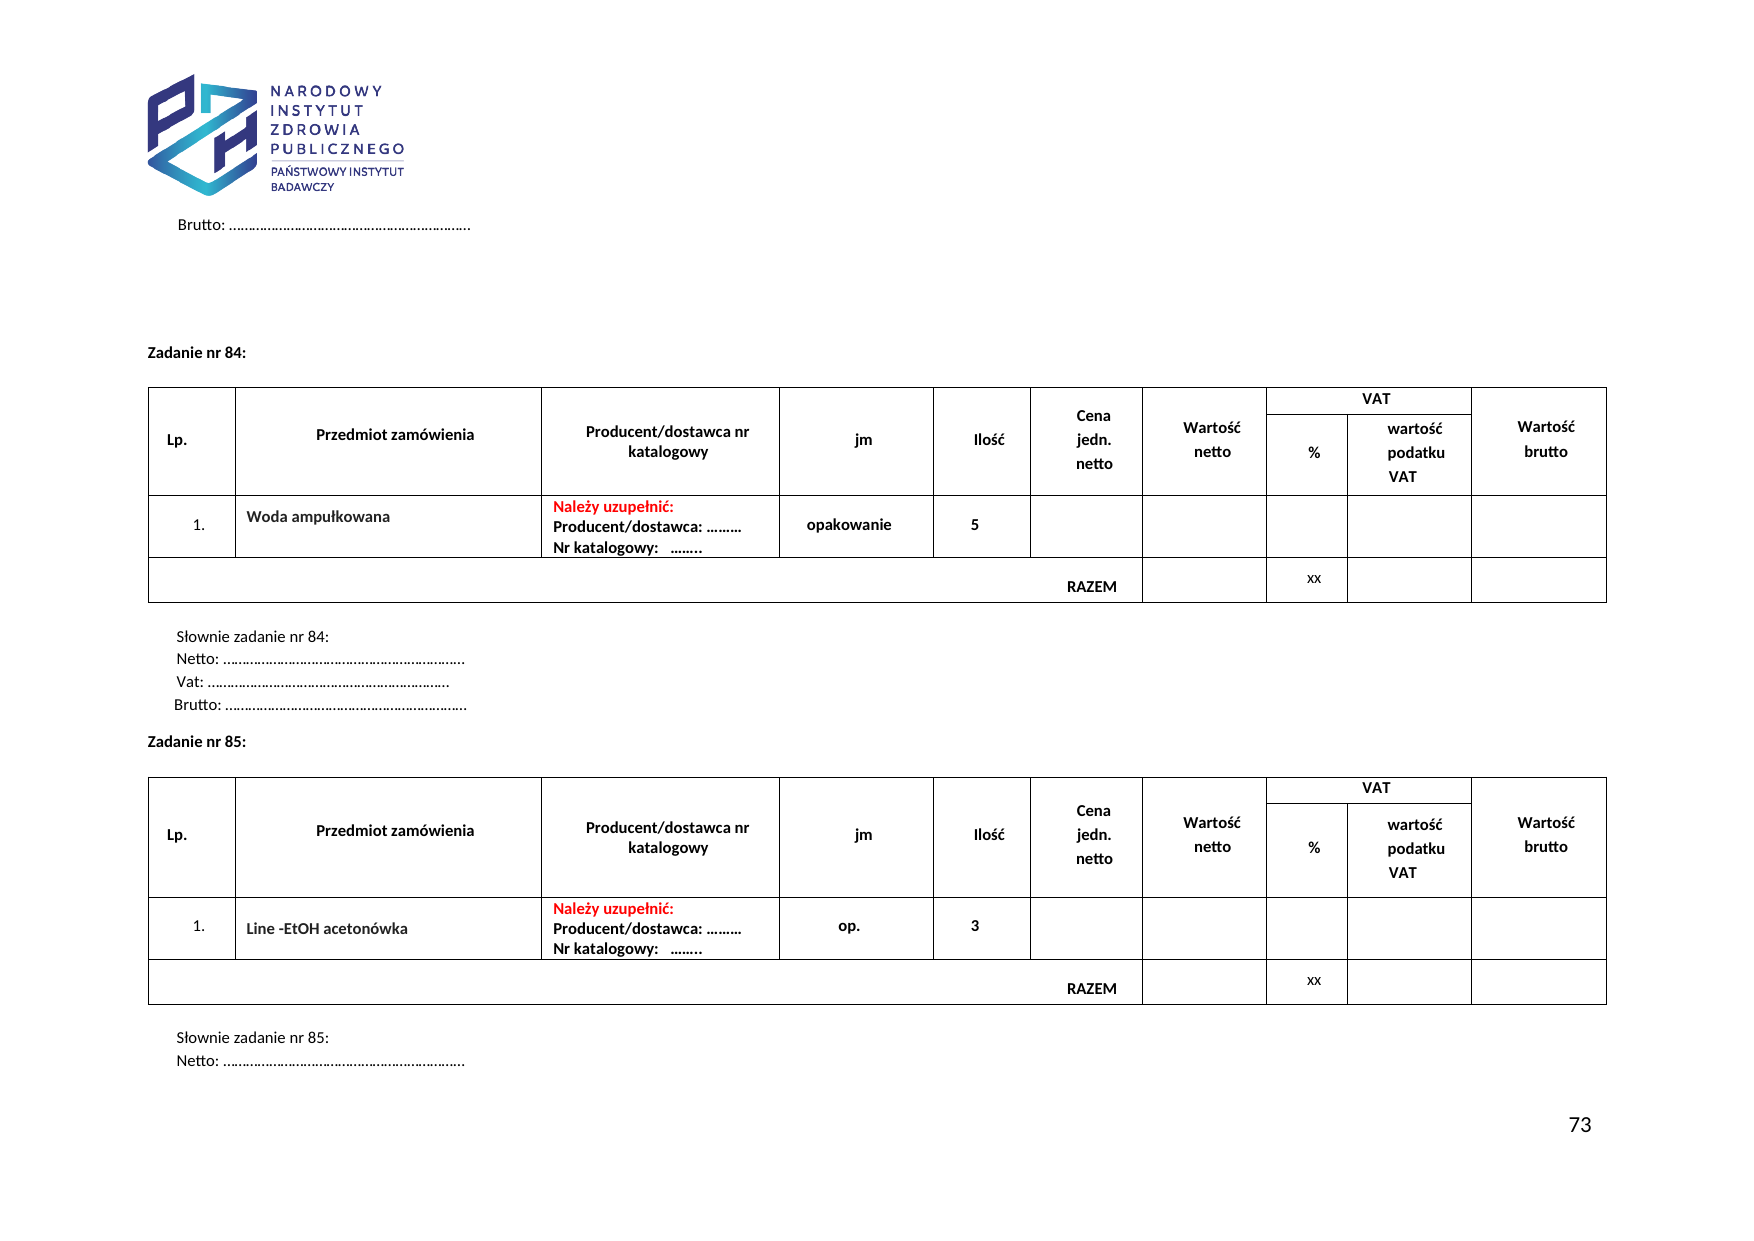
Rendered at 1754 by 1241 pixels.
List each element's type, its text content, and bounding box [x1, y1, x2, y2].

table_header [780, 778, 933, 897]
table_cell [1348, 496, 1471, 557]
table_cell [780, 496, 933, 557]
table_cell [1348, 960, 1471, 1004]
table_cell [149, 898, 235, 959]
text Zadanie nr 85: [148, 731, 1591, 751]
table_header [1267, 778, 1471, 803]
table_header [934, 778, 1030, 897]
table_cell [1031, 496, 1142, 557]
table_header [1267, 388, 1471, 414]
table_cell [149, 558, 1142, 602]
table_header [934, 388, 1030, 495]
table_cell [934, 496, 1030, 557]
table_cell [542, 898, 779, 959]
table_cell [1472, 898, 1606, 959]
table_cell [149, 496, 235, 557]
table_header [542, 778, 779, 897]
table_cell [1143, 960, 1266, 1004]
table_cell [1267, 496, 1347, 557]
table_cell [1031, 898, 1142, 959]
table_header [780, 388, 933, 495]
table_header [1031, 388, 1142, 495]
text Zadanie nr 84: [148, 342, 1591, 362]
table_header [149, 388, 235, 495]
text Słownie zadanie nr 84: [176, 626, 1591, 646]
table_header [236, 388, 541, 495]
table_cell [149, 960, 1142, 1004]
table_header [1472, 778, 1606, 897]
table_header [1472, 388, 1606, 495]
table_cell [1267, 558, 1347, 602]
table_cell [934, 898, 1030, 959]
text Vat: ……………………………………………………… [176, 671, 1591, 692]
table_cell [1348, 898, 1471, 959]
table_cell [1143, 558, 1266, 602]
picture [147, 73, 404, 196]
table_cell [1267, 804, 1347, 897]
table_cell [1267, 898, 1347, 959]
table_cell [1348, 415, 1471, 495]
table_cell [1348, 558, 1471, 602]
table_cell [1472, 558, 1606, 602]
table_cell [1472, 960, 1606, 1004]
text Brutto: ……………………………………………………… [148, 214, 1606, 234]
text Brutto: ……………………………………………………… [148, 694, 1606, 714]
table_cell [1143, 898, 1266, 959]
text Netto: ……………………………………………………… [176, 649, 1591, 669]
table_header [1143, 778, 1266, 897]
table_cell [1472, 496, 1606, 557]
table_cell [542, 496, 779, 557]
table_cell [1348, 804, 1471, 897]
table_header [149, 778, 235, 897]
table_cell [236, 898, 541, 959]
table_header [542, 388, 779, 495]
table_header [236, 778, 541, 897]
text Netto: ……………………………………………………… [176, 1050, 1591, 1071]
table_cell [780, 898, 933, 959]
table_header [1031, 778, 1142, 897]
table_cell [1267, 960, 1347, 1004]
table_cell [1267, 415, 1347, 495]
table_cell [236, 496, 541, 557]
text Słownie zadanie nr 85: [176, 1028, 1591, 1048]
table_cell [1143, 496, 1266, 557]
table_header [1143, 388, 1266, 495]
